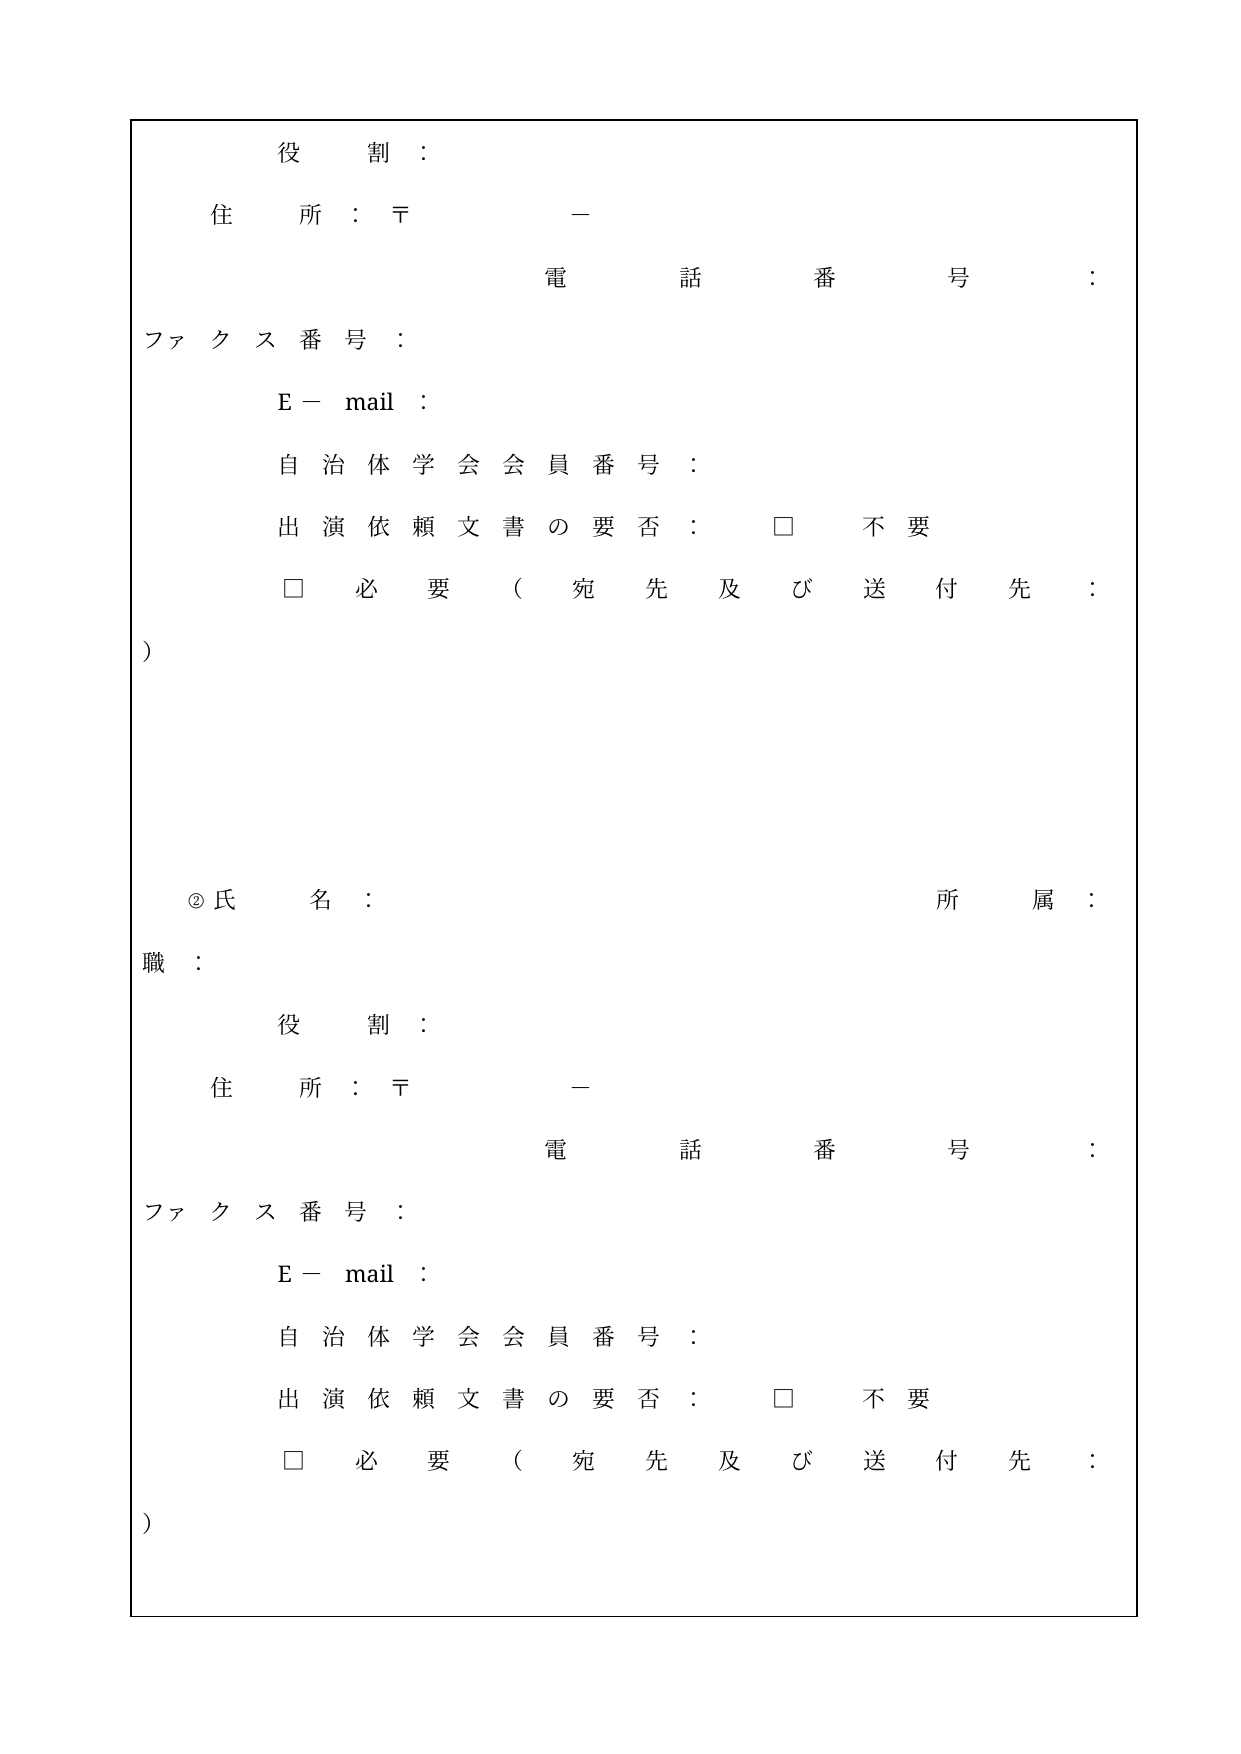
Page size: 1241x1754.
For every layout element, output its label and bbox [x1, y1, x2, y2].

table_cell [132, 121, 1136, 1616]
